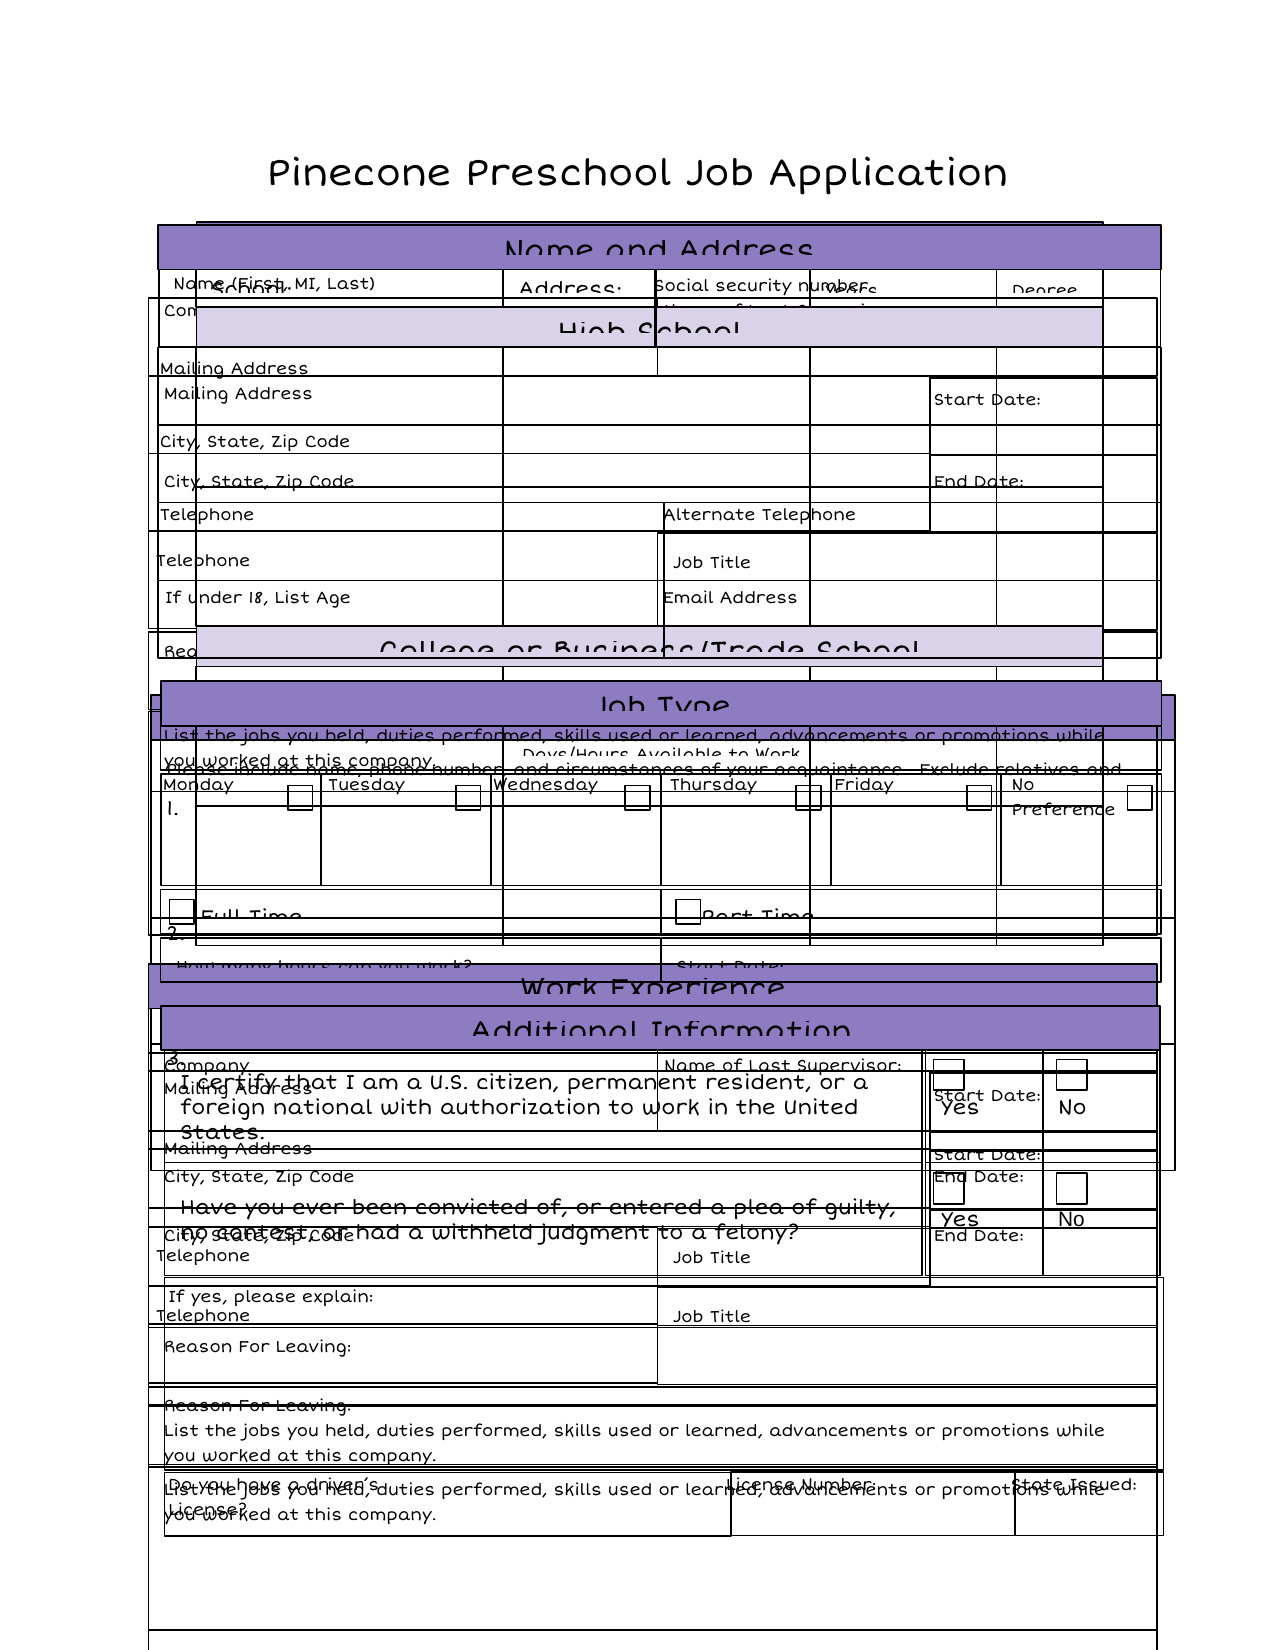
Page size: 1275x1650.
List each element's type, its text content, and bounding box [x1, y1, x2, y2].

text Pinecone Preschool Job Application [150, 150, 1125, 196]
